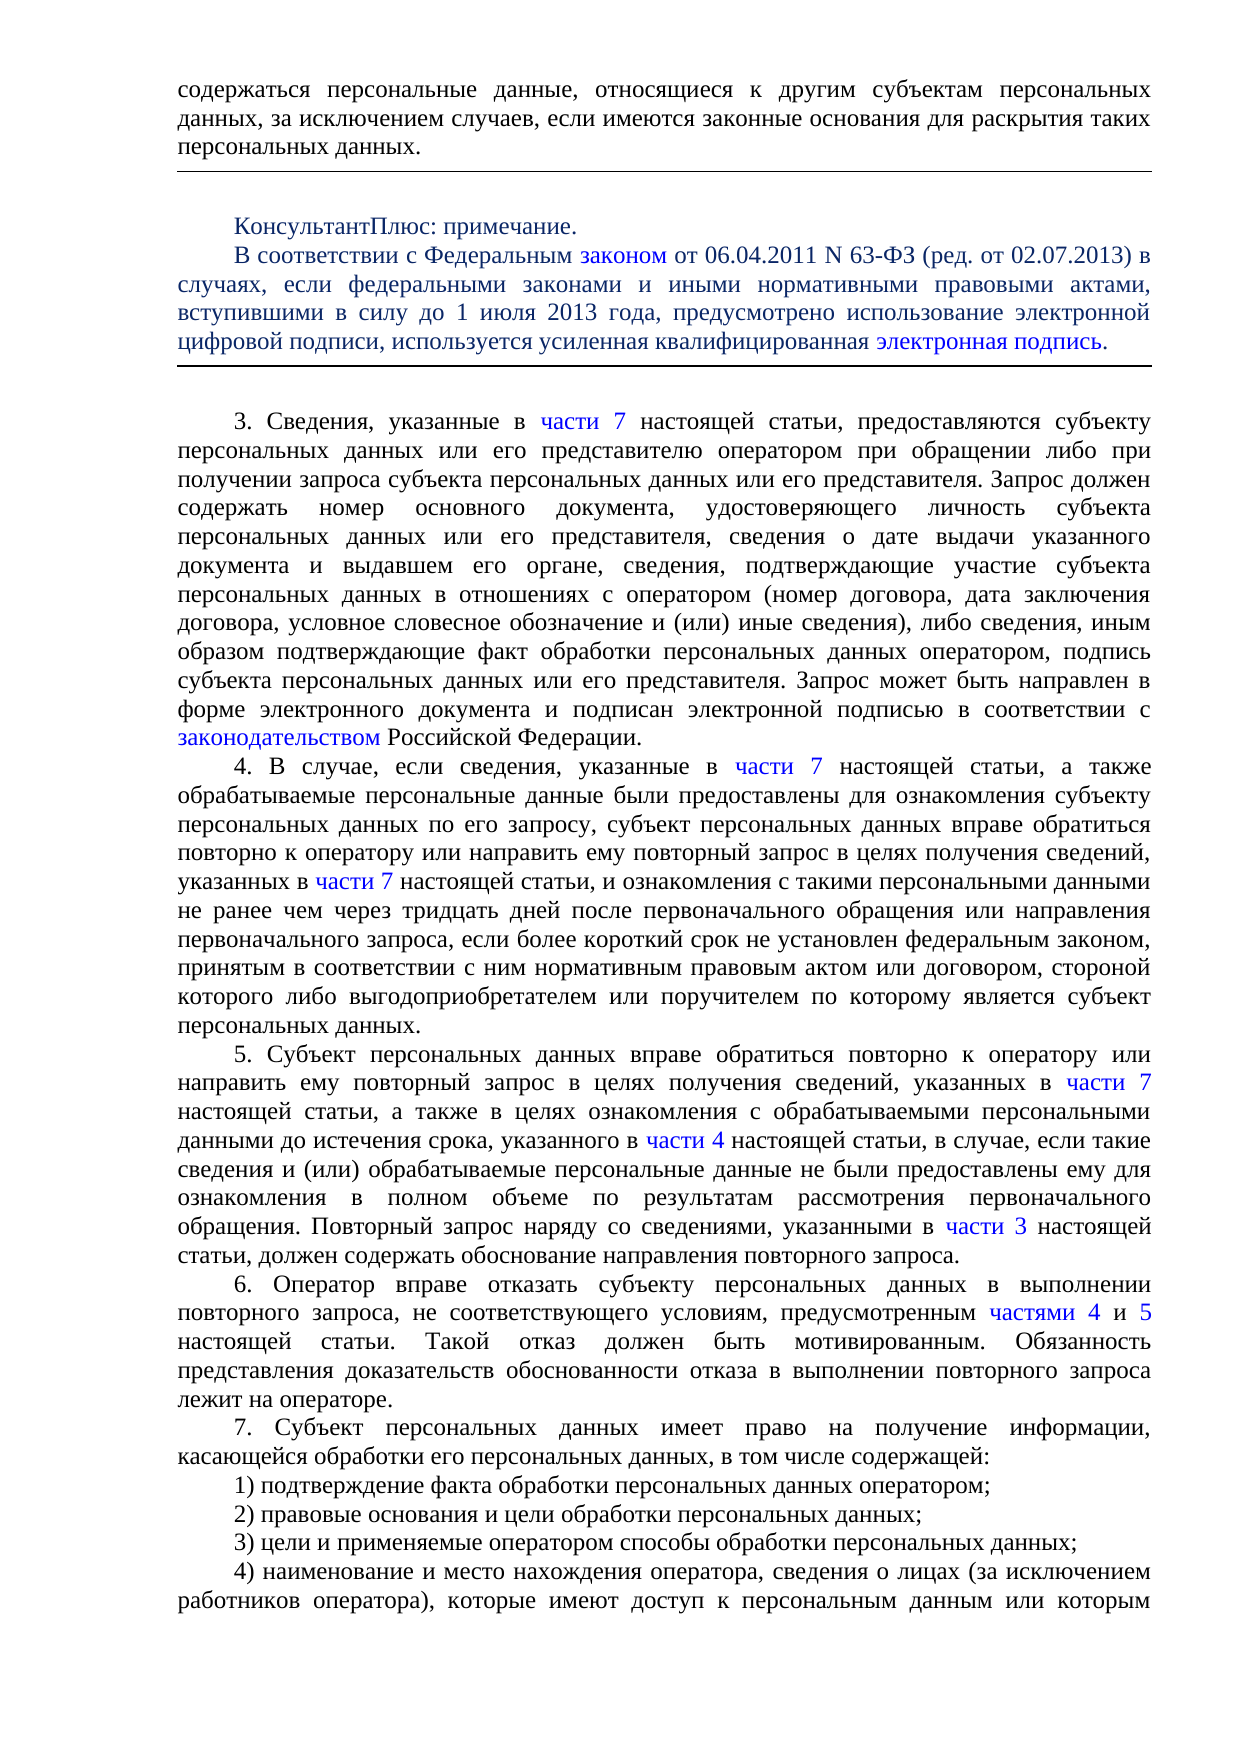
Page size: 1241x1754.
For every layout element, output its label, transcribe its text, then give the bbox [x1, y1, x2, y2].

text 3) цели и применяемые оператором способы обработки персональных данных; [177, 1527, 1152, 1556]
text 1) подтверждение факта обработки персональных данных оператором; [177, 1470, 1152, 1499]
text 4. В случае, если сведения, указанные в части 7 настоящей статьи, а также обрабатываемые персональные данные были предоставлены для ознакомления субъекту персональных данных по его запросу, субъект персональных данных вправе обратиться повторно к оператору или направить ему повторный запрос в целях получения сведений, указанных в части 7 настоящей статьи, и ознакомления с такими персональными данными не ранее чем через тридцать дней после первоначального обращения или направления первоначального запроса, если более короткий срок не установлен федеральным законом, принятым в соответствии с ним нормативным правовым актом или договором, стороной которого либо выгодоприобретателем или поручителем по которому является субъект персональных данных. [177, 751, 1152, 1039]
text 3. Сведения, указанные в части 7 настоящей статьи, предоставляются субъекту персональных данных или его представителю оператором при обращении либо при получении запроса субъекта персональных данных или его представителя. Запрос должен содержать номер основного документа, удостоверяющего личность субъекта персональных данных или его представителя, сведения о дате выдачи указанного документа и выдавшем его органе, сведения, подтверждающие участие субъекта персональных данных в отношениях с оператором (номер договора, дата заключения договора, условное словесное обозначение и (или) иные сведения), либо сведения, иным образом подтверждающие факт обработки персональных данных оператором, подпись субъекта персональных данных или его представителя. Запрос может быть направлен в форме электронного документа и подписан электронной подписью в соответствии с законодательством Российской Федерации. [177, 406, 1152, 751]
text 5. Субъект персональных данных вправе обратиться повторно к оператору или направить ему повторный запрос в целях получения сведений, указанных в части 7 настоящей статьи, а также в целях ознакомления с обрабатываемыми персональными данными до истечения срока, указанного в части 4 настоящей статьи, в случае, если такие сведения и (или) обрабатываемые персональные данные не были предоставлены ему для ознакомления в полном объеме по результатам рассмотрения первоначального обращения. Повторный запрос наряду со сведениями, указанными в части 3 настоящей статьи, должен содержать обоснование направления повторного запроса. [177, 1039, 1152, 1269]
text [177, 1556, 1152, 1614]
text В соответствии с Федеральным законом от 06.04.2011 N 63-ФЗ (ред. от 02.07.2013) в случаях, если федеральными законами и иными нормативными правовыми актами, вступившими в силу до 1 июля 2013 года, предусмотрено использование электронной цифровой подписи, используется усиленная квалифицированная электронная подпись. [177, 240, 1152, 355]
text КонсультантПлюс: примечание. [177, 211, 1152, 240]
text 2) правовые основания и цели обработки персональных данных; [177, 1499, 1152, 1527]
text 7. Субъект персональных данных имеет право на получение информации, касающейся обработки его персональных данных, в том числе содержащей: [177, 1412, 1152, 1470]
text 6. Оператор вправе отказать субъекту персональных данных в выполнении повторного запроса, не соответствующего условиям, предусмотренным частями 4 и 5 настоящей статьи. Такой отказ должен быть мотивированным. Обязанность представления доказательств обоснованности отказа в выполнении повторного запроса лежит на операторе. [177, 1269, 1152, 1412]
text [177, 74, 1152, 160]
